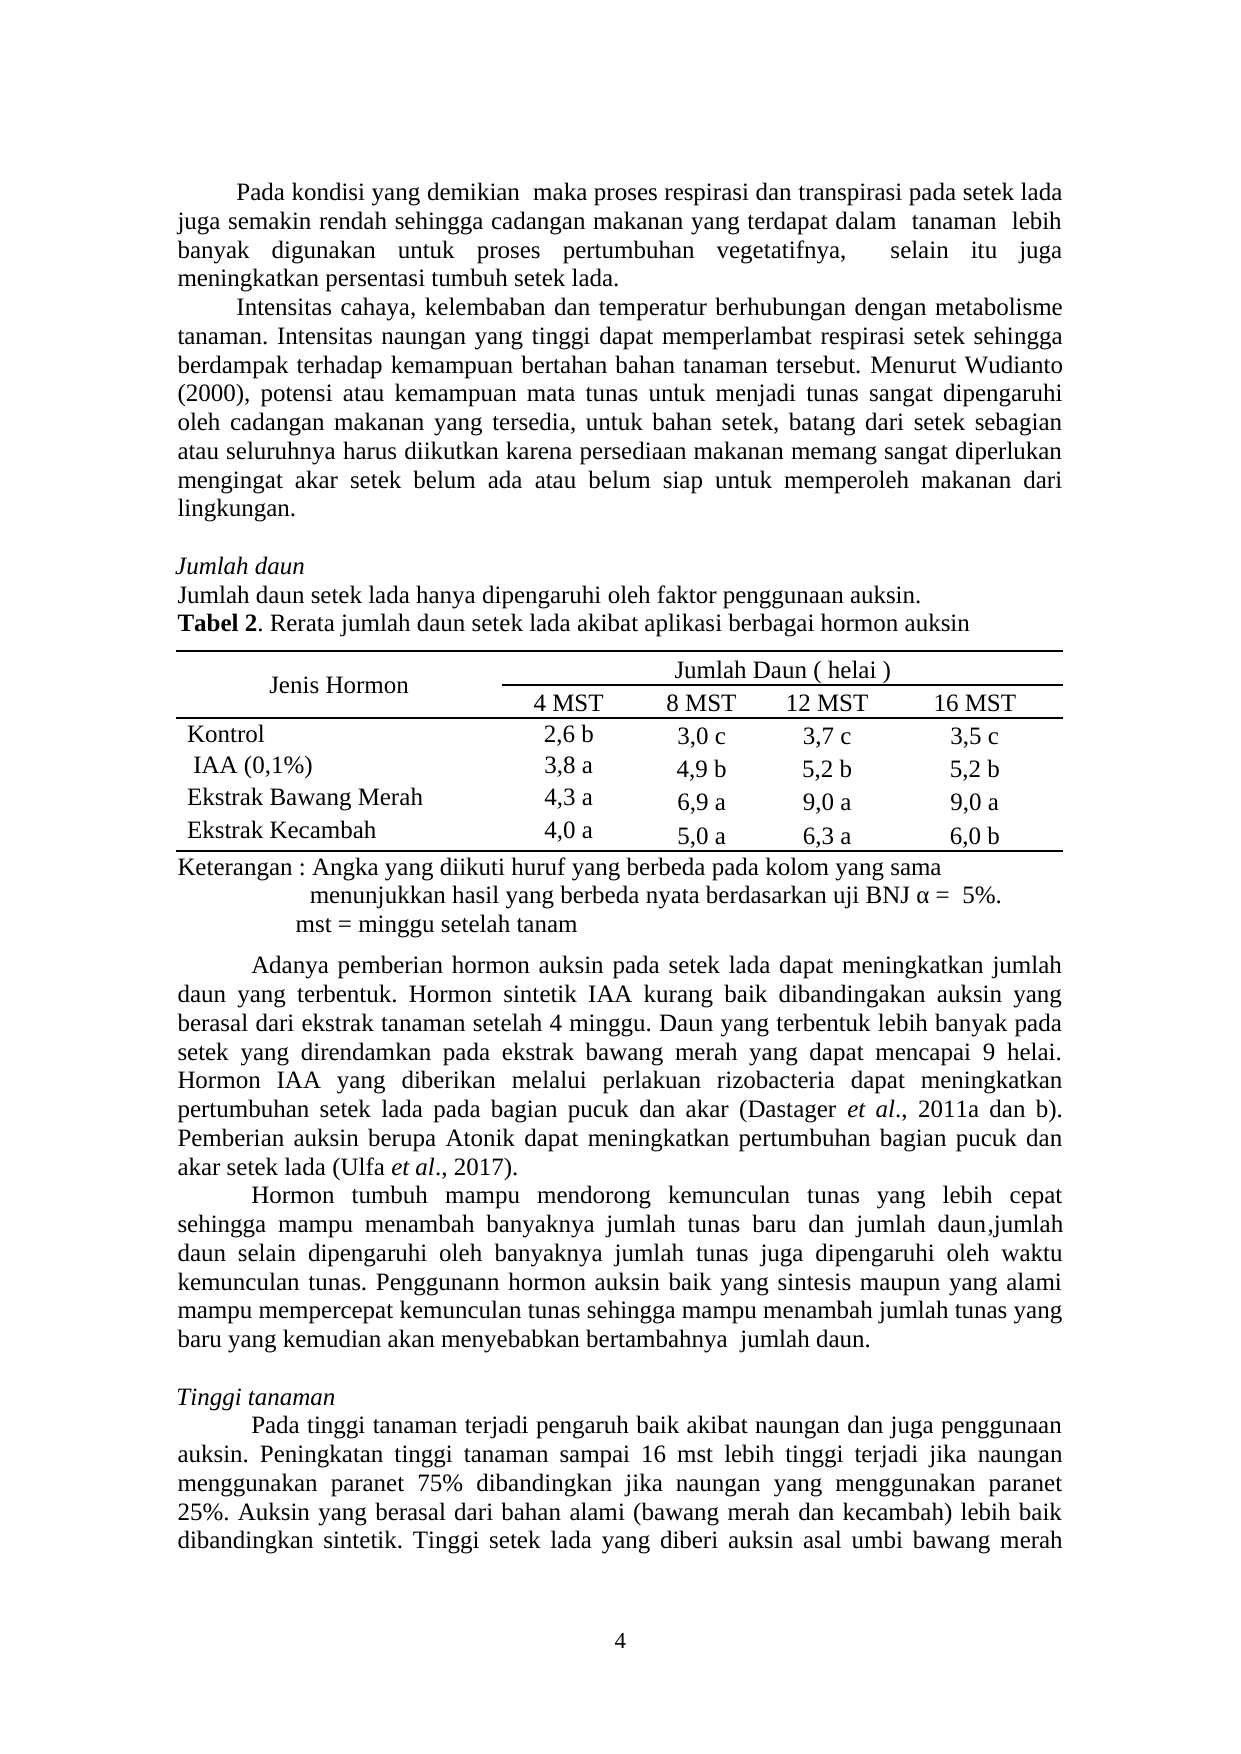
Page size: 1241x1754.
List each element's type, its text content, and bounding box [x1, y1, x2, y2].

table_cell 6,9 a [635, 783, 768, 815]
table_cell 4,0 a [502, 815, 635, 850]
table_header Jenis Hormon [176, 652, 502, 717]
table_cell 5,2 b [886, 750, 1063, 782]
text Tinggi tanaman [176, 1382, 1063, 1411]
list Tabel 2. Rerata jumlah daun setek lada akibat aplikasi berbagai hormon auksin [177, 608, 1063, 637]
table_cell 12 MST [768, 686, 886, 717]
table_cell 8 MST [635, 686, 768, 717]
list menunjukkan hasil yang berbeda nyata berdasarkan uji BNJ α = 5%. [266, 881, 1063, 909]
table_header Jumlah Daun ( helai ) [502, 652, 1063, 684]
table_cell 9,0 a [886, 783, 1063, 815]
table_cell Ekstrak Kecambah [176, 815, 502, 850]
list Keterangan : Angka yang diikuti huruf yang berbeda pada kolom yang sama [177, 852, 1063, 881]
table_cell 3,5 c [886, 719, 1063, 750]
table_cell 6,3 a [768, 815, 886, 850]
table_cell IAA (0,1%) [176, 750, 502, 782]
table_cell 4 MST [502, 686, 635, 717]
text Pada kondisi yang demikian maka proses respirasi dan transpirasi pada setek lada juga semakin rendah sehingga cadangan makanan yang terdapat dalam tanaman lebih banyak digunakan untuk proses pertumbuhan vegetatifnya, selain itu juga meningkatkan persentasi tumbuh setek lada. [177, 177, 1063, 292]
table_cell 9,0 a [768, 783, 886, 815]
table_cell 6,0 b [886, 815, 1063, 850]
table_cell 5,2 b [768, 750, 886, 782]
list mst = minggu setelah tanam [295, 909, 1063, 938]
table_cell 4,3 a [502, 783, 635, 815]
text Hormon tumbuh mampu mendorong kemunculan tunas yang lebih cepat sehingga mampu menambah banyaknya jumlah tunas baru dan jumlah daun,jumlah daun selain dipengaruhi oleh banyaknya jumlah tunas juga dipengaruhi oleh waktu kemunculan tunas. Penggunann hormon auksin baik yang sintesis maupun yang alami mampu mempercepat kemunculan tunas sehingga mampu menambah jumlah tunas yang baru yang kemudian akan menyebabkan bertambahnya jumlah daun. [177, 1181, 1063, 1353]
table_cell 5,0 a [635, 815, 768, 850]
text Adanya pemberian hormon auksin pada setek lada dapat meningkatkan jumlah daun yang terbentuk. Hormon sintetik IAA kurang baik dibandingakan auksin yang berasal dari ekstrak tanaman setelah 4 minggu. Daun yang terbentuk lebih banyak pada setek yang direndamkan pada ekstrak bawang merah yang dapat mencapai 9 helai. Hormon IAA yang diberikan melalui perlakuan rizobacteria dapat meningkatkan pertumbuhan setek lada pada bagian pucuk dan akar (Dastager et al., 2011a dan b). Pemberian auksin berupa Atonik dapat meningkatkan pertumbuhan bagian pucuk dan akar setek lada (Ulfa et al., 2017). [177, 951, 1063, 1181]
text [177, 1411, 1063, 1554]
table_cell 16 MST [886, 686, 1063, 717]
list Jumlah daun setek lada hanya dipengaruhi oleh faktor penggunaan auksin. [177, 580, 1063, 608]
table_cell 4,9 b [635, 750, 768, 782]
table_cell Ekstrak Bawang Merah [176, 783, 502, 815]
text Intensitas cahaya, kelembaban dan temperatur berhubungan dengan metabolisme tanaman. Intensitas naungan yang tinggi dapat memperlambat respirasi setek sehingga berdampak terhadap kemampuan bertahan bahan tanaman tersebut. Menurut Wudianto (2000), potensi atau kemampuan mata tunas untuk menjadi tunas sangat dipengaruhi oleh cadangan makanan yang tersedia, untuk bahan setek, batang dari setek sebagian atau seluruhnya harus diikutkan karena persediaan makanan memang sangat diperlukan mengingat akar setek belum ada atau belum siap untuk memperoleh makanan dari lingkungan. [177, 292, 1063, 522]
table_cell 3,8 a [502, 750, 635, 782]
table_cell Kontrol [176, 719, 502, 750]
table_cell 3,7 c [768, 719, 886, 750]
text Jumlah daun [175, 551, 1063, 580]
table_cell 2,6 b [502, 719, 635, 750]
table_cell 3,0 c [635, 719, 768, 750]
